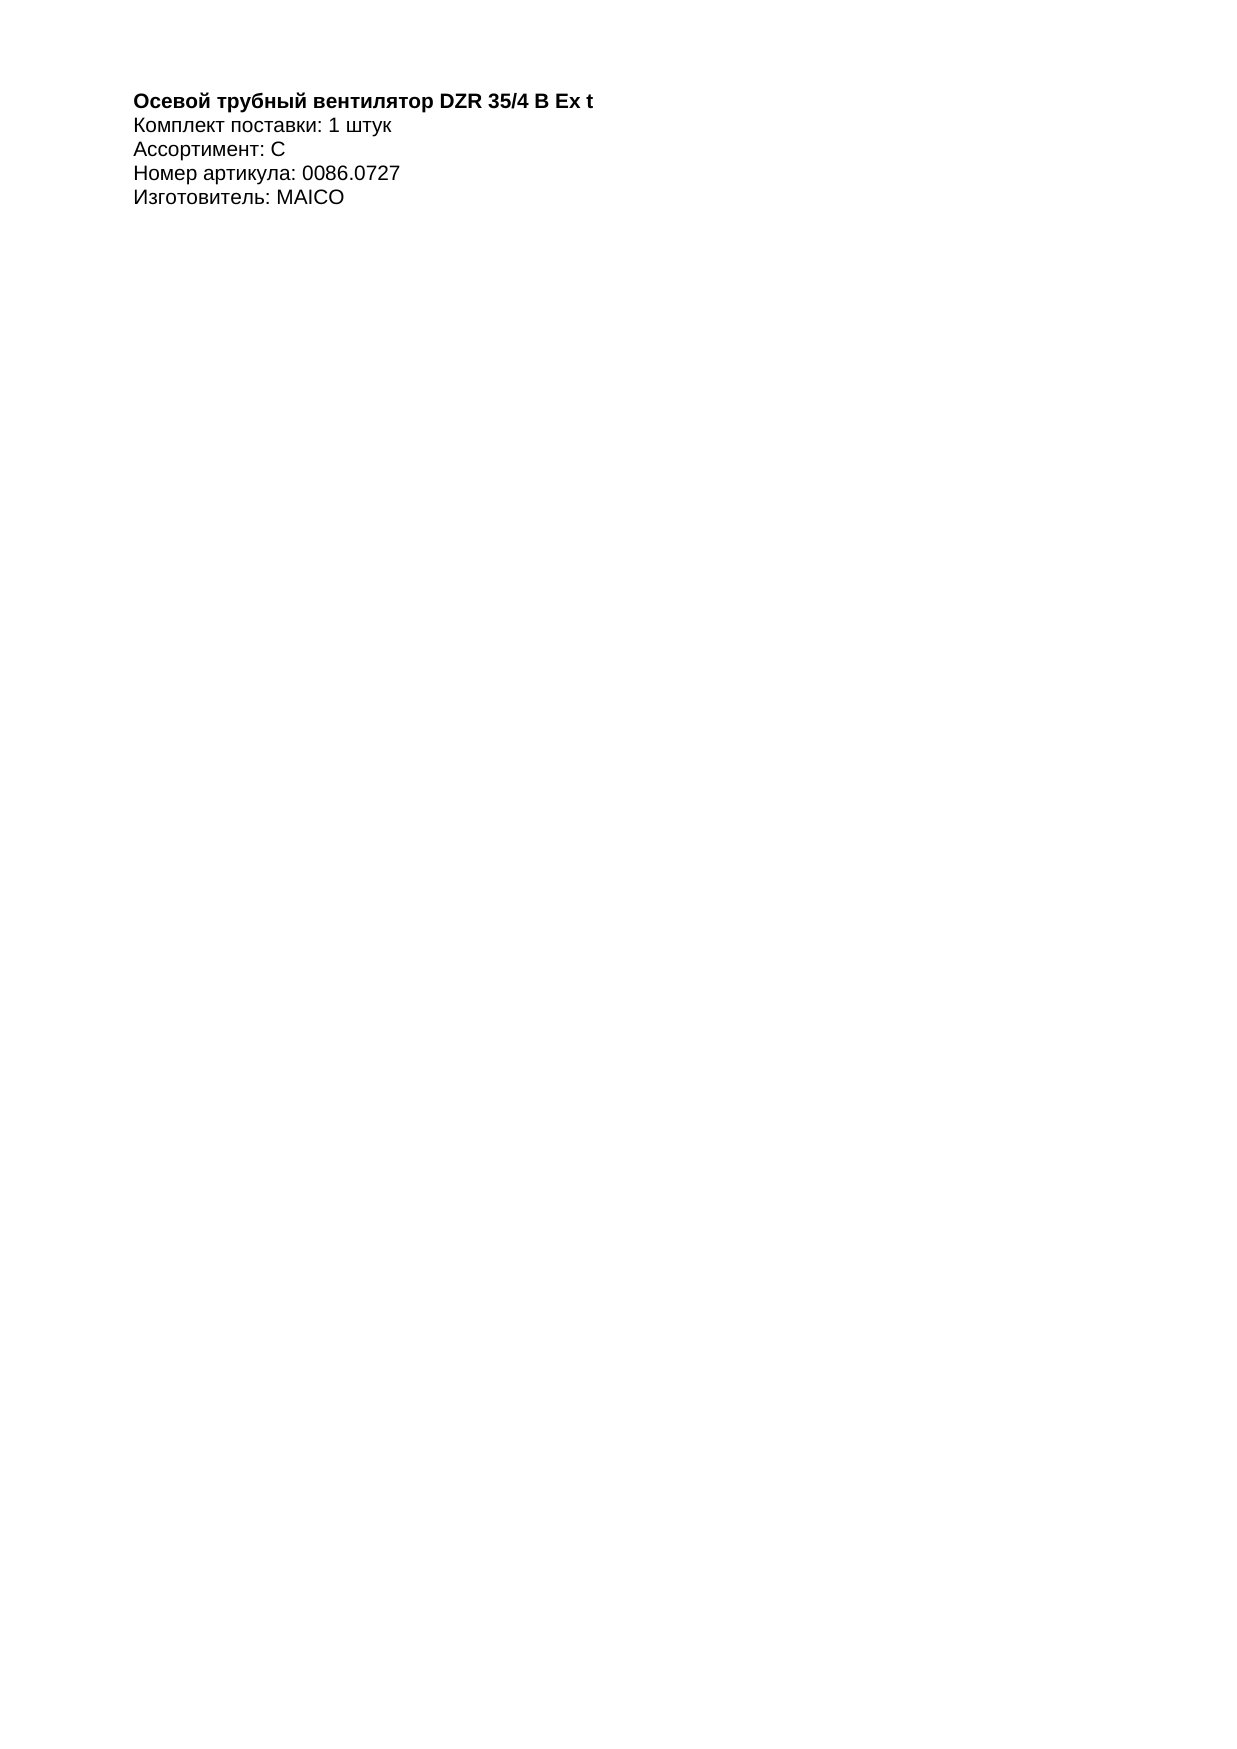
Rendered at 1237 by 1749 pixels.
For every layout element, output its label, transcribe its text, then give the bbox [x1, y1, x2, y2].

text Осевой трубный вентилятор DZR 35/4 B Ex tКомплект поставки: 1 штукАссортимент: C Номер артикула: 0086.0727Изготовитель: MAICO [133, 89, 1148, 208]
